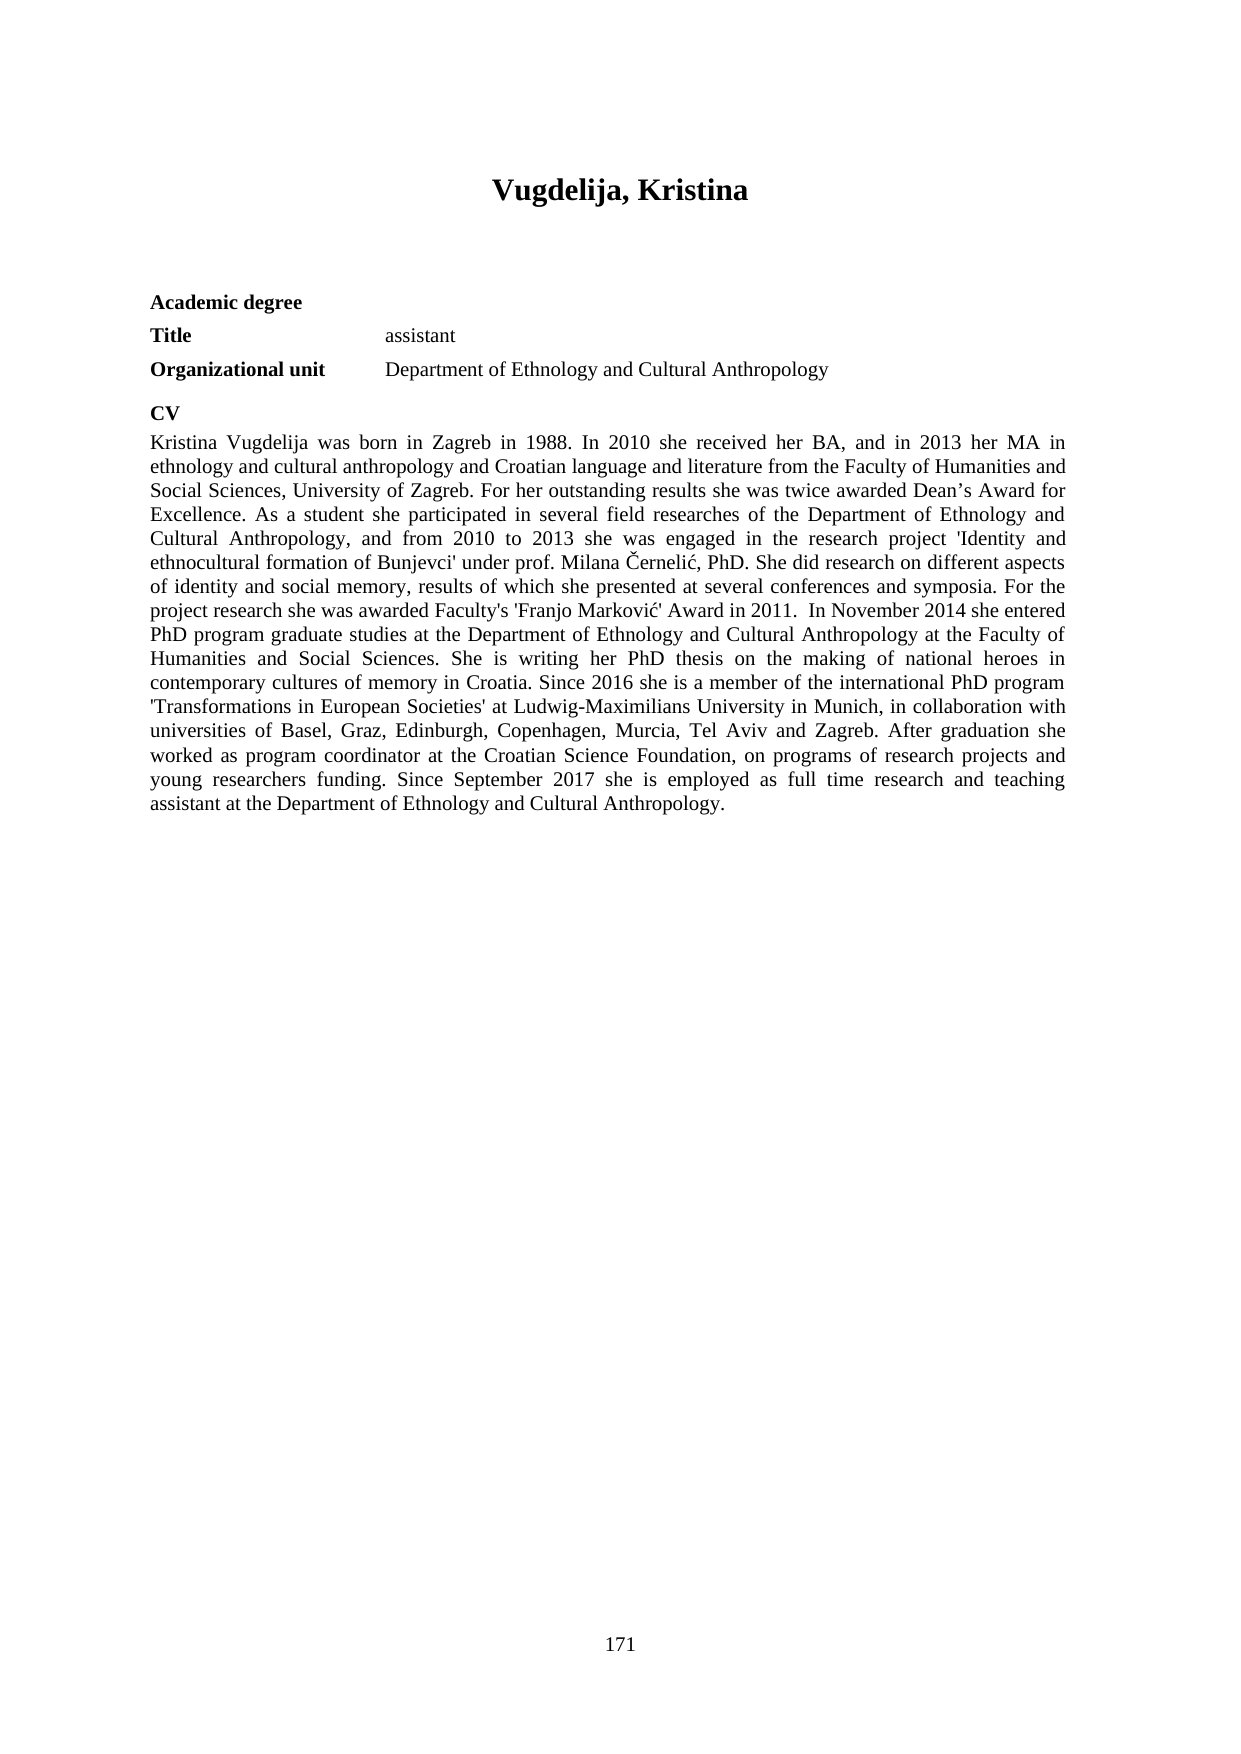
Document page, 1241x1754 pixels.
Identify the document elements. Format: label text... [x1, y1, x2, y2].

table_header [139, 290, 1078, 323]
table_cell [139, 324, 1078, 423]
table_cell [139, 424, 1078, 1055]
subtitle Vugdelija, Kristina [150, 171, 1090, 207]
